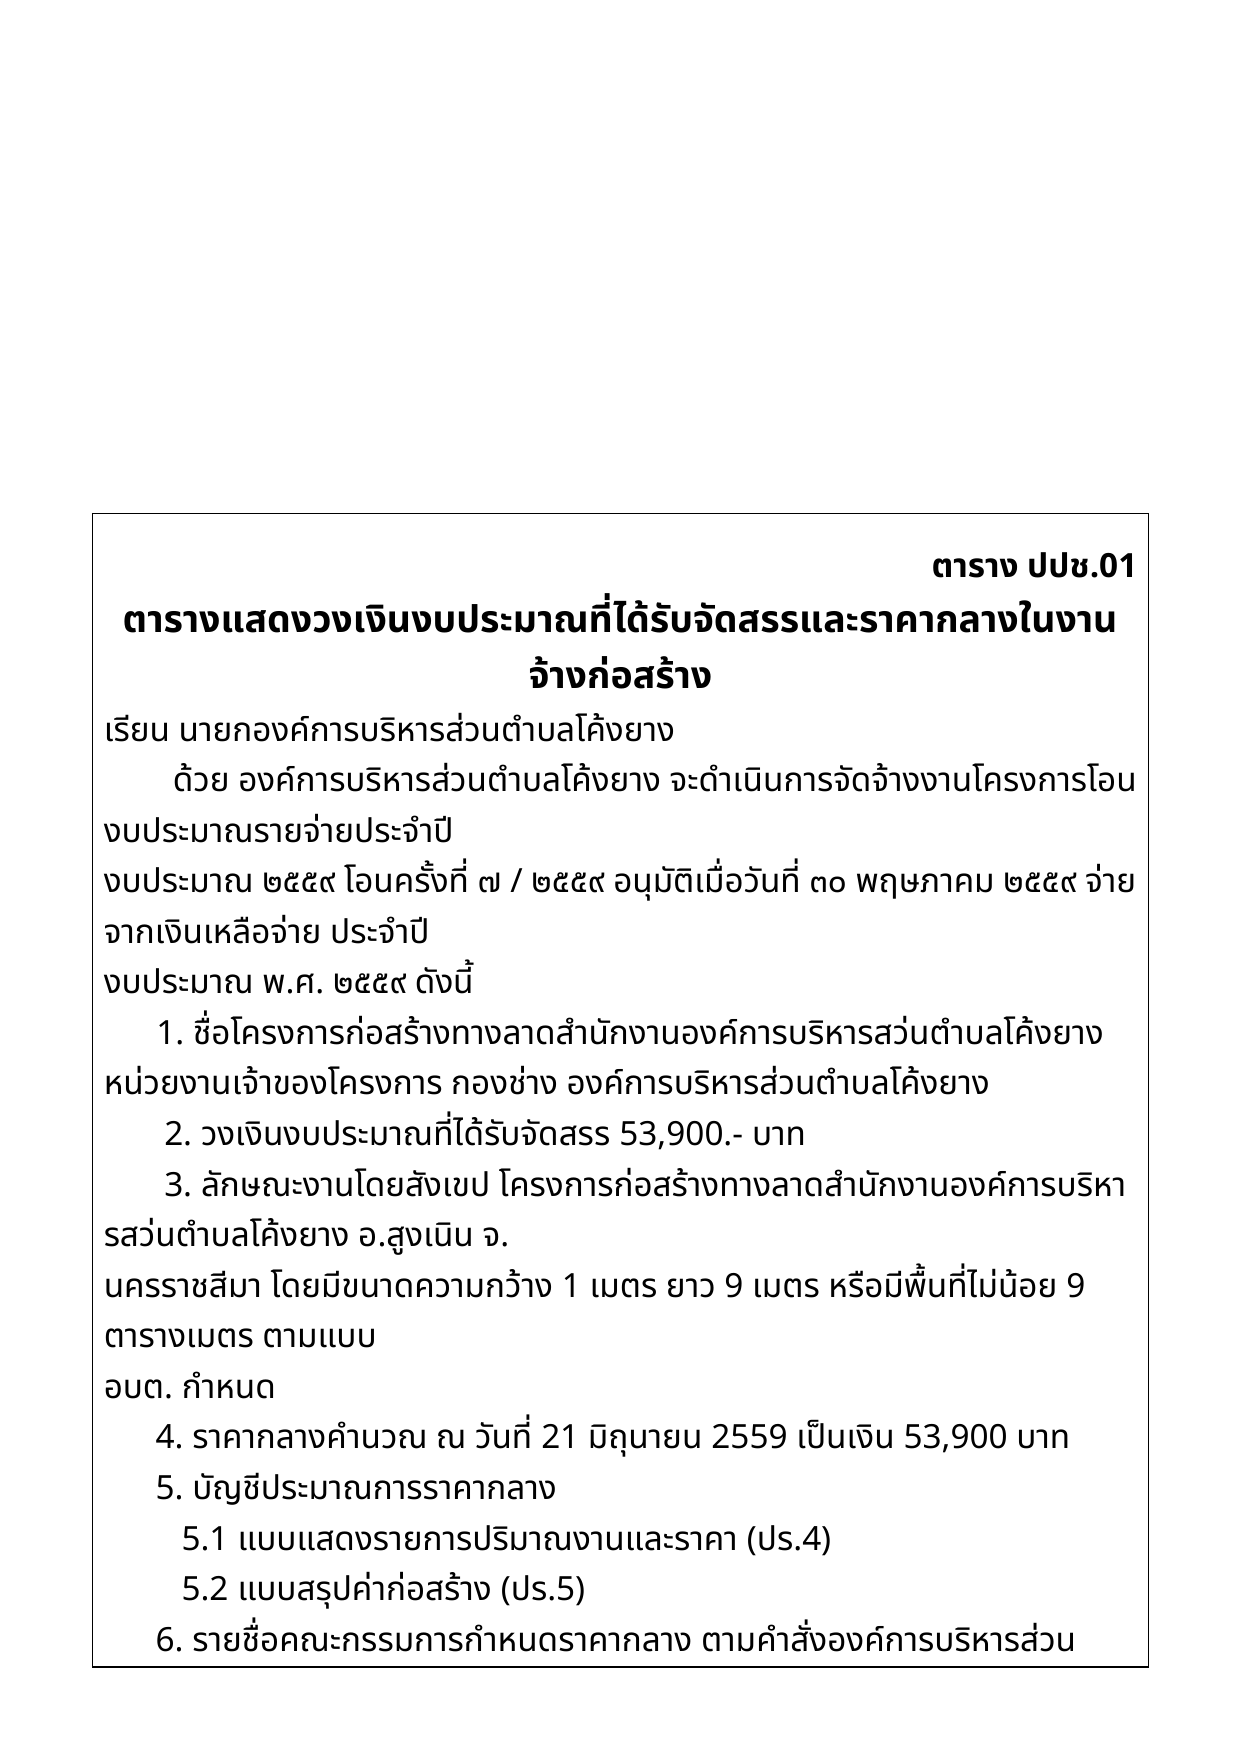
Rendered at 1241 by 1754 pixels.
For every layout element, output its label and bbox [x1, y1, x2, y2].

table_header [93, 514, 1148, 1666]
